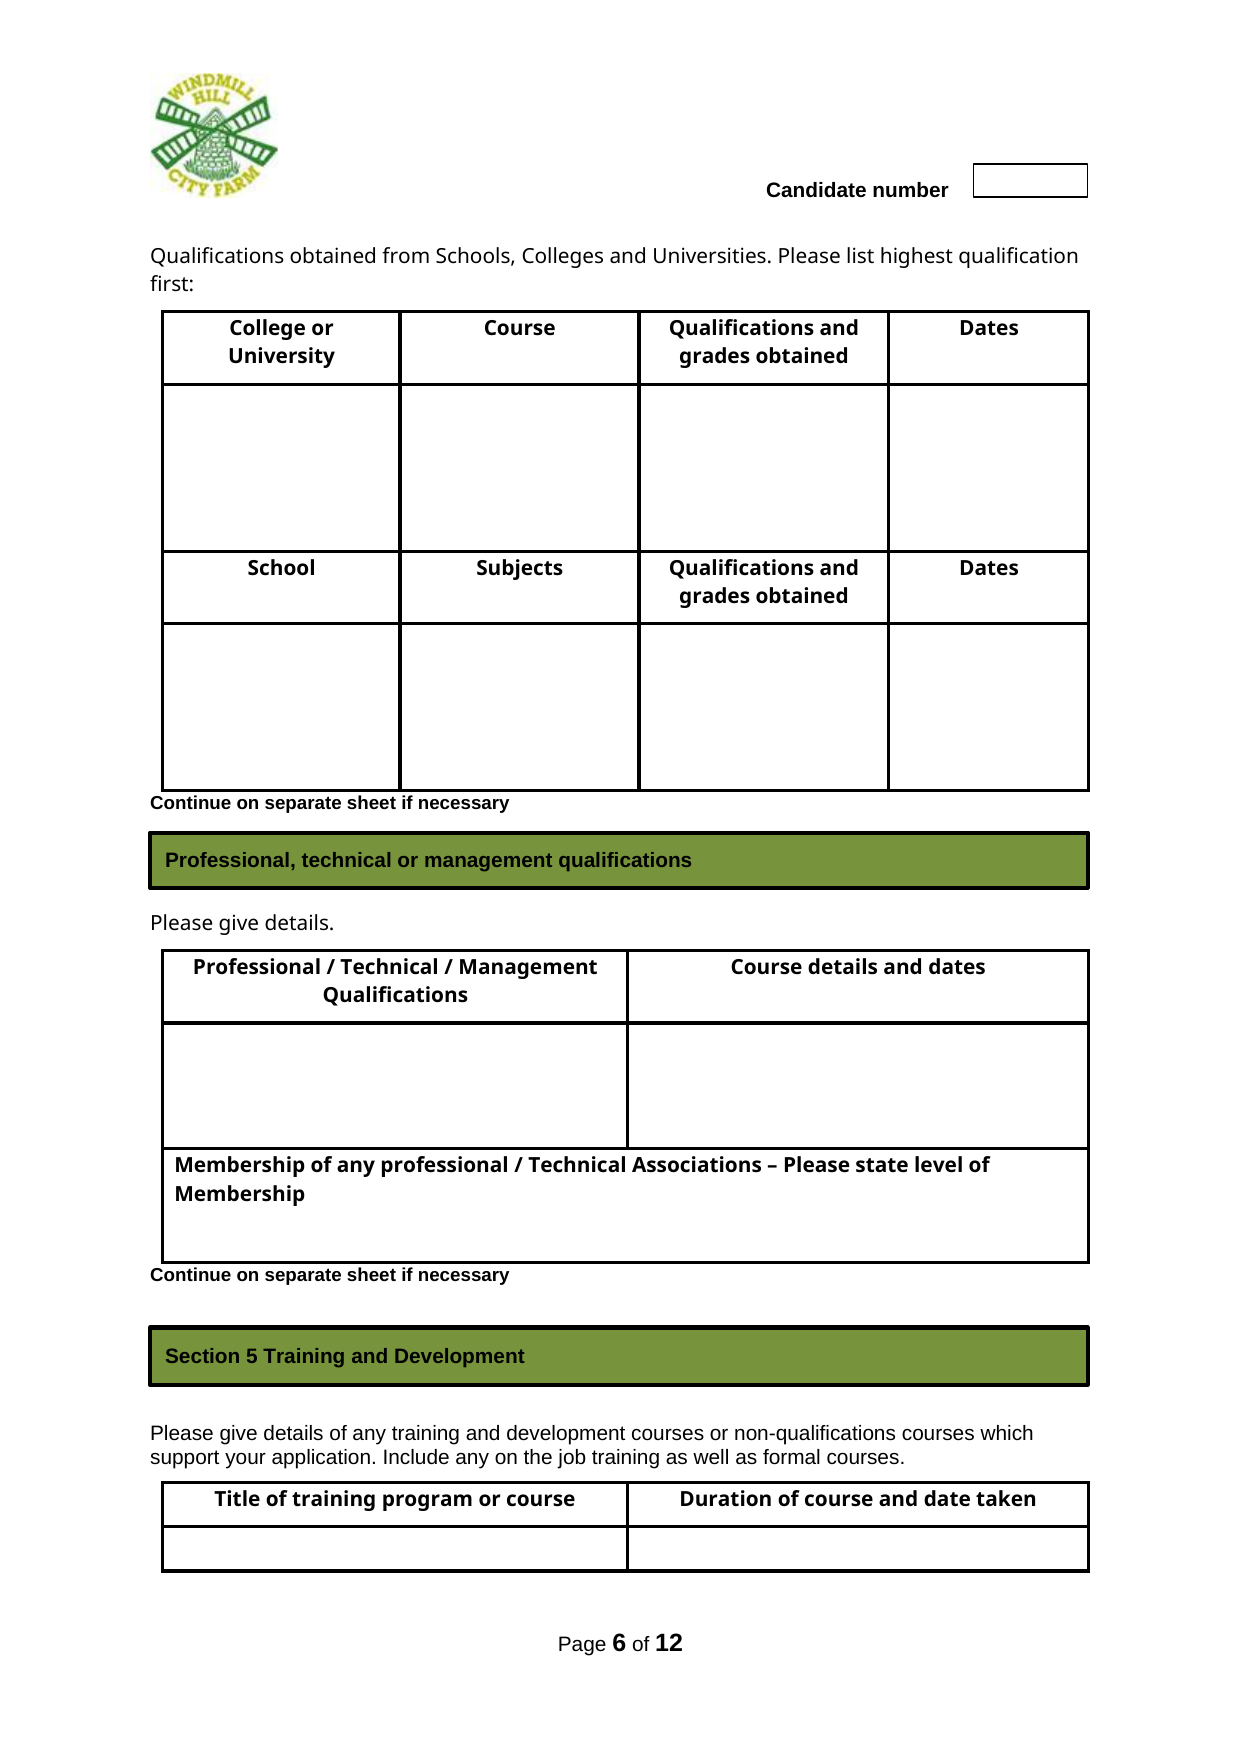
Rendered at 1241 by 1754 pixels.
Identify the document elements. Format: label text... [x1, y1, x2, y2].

table_header Title of training program or course [164, 1484, 626, 1525]
table_header Dates [890, 313, 1087, 383]
text Continue on separate sheet if necessary [150, 1264, 1090, 1285]
text Continue on separate sheet if necessary [150, 792, 1090, 813]
table_cell [164, 1025, 626, 1147]
table_header Qualifications and grades obtained [641, 313, 887, 383]
table_cell [164, 386, 398, 549]
table_header College or University [164, 313, 398, 383]
text Qualifications obtained from Schools, Colleges and Universities. Please list highest qualification first: [150, 241, 1090, 298]
table_cell [164, 625, 398, 789]
table_cell [402, 625, 637, 789]
table_header Course [402, 313, 637, 383]
text Please give details of any training and development courses or non-qualifications courses which support your application. Include any on the job training as well as formal courses. [150, 1421, 1090, 1469]
table_cell [164, 1528, 626, 1569]
table_header Course details and dates [629, 952, 1087, 1021]
table_cell [641, 386, 887, 549]
table_cell Membership of any professional / Technical Associations – Please state level of Membership [164, 1150, 1087, 1261]
table_cell School [164, 553, 398, 622]
table_header Duration of course and date taken [629, 1484, 1087, 1525]
table_cell [641, 625, 887, 789]
table_cell [402, 386, 637, 549]
picture [150, 73, 279, 198]
table_cell [890, 386, 1087, 549]
table_cell Subjects [402, 553, 637, 622]
table_cell [629, 1025, 1087, 1147]
table_cell Qualifications and grades obtained [641, 553, 887, 622]
table_cell [629, 1528, 1087, 1569]
text Please give details. [150, 908, 1090, 936]
table_cell [890, 625, 1087, 789]
table_header Professional / Technical / Management Qualifications [164, 952, 626, 1021]
table_cell Dates [890, 553, 1087, 622]
